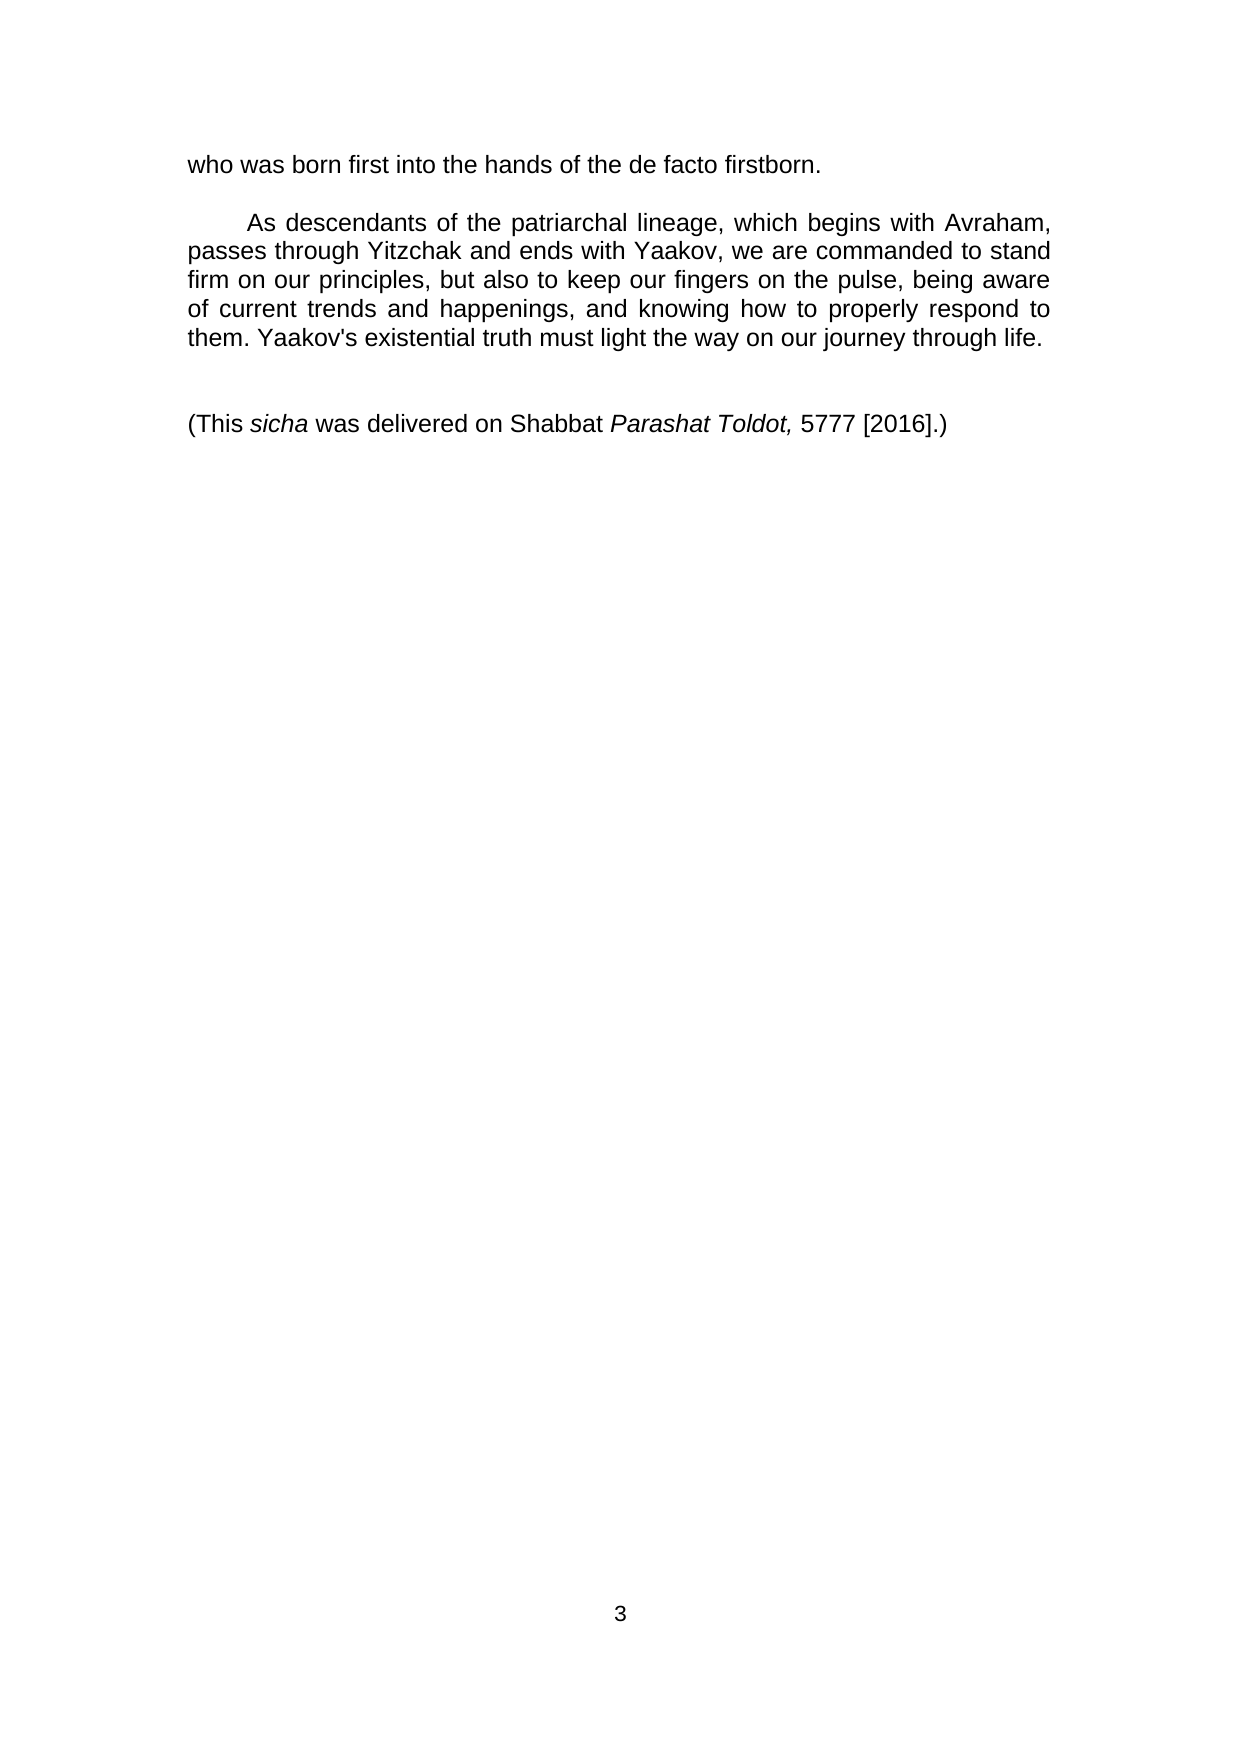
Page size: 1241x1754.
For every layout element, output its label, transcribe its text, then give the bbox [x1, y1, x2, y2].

text As descendants of the patriarchal lineage, which begins with Avraham, passes through Yitzchak and ends with Yaakov, we are commanded to stand firm on our principles, but also to keep our fingers on the pulse, being aware of current trends and happenings, and knowing how to properly respond to them. Yaakov's existential truth must light the way on our journey through life. [187, 207, 1053, 351]
text (This sicha was delivered on Shabbat Parashat Toldot, 5777 [2016].) [187, 409, 1053, 437]
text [187, 150, 1053, 179]
